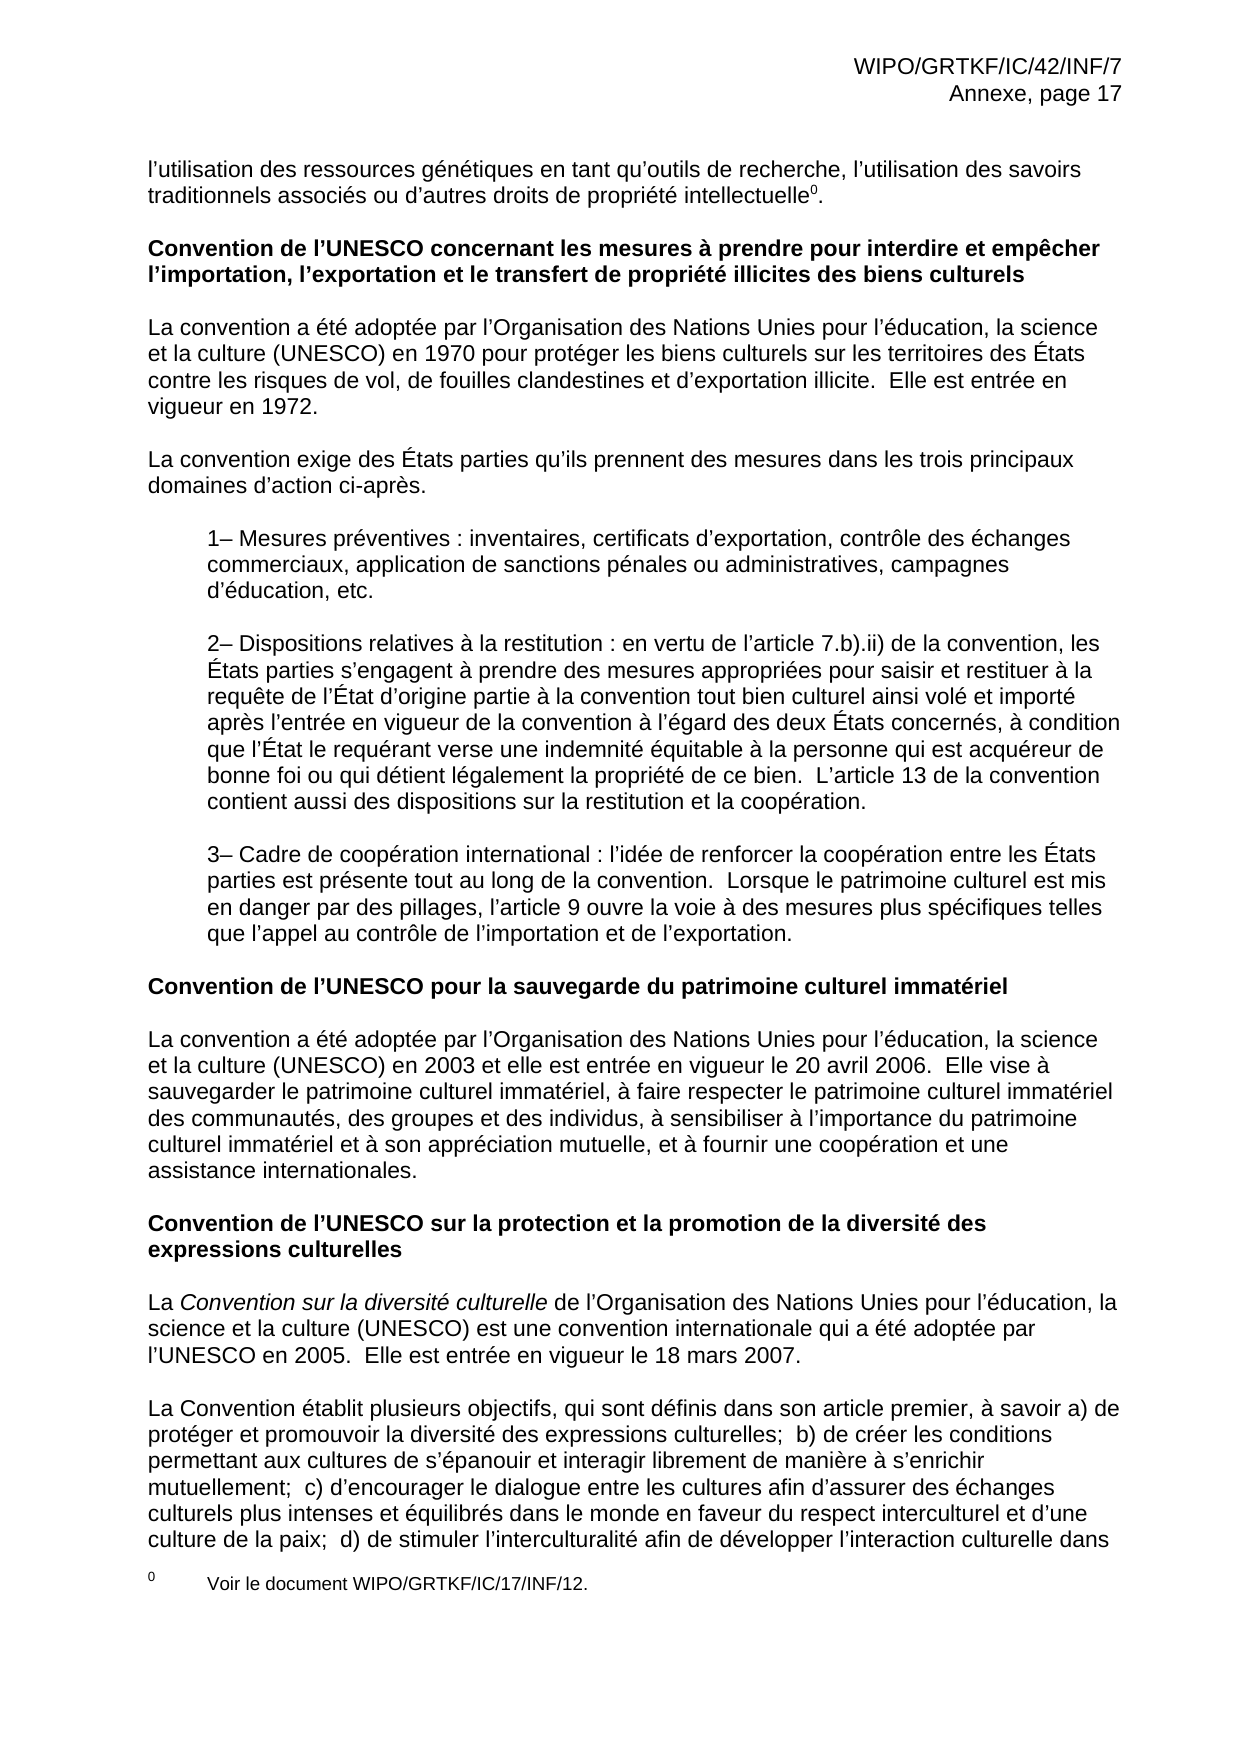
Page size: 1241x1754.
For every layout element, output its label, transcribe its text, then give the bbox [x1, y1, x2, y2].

text La convention a été adoptée par l’Organisation des Nations Unies pour l’éducation, la science et la culture (UNESCO) en 2003 et elle est entrée en vigueur le 20 avril 2006. Elle vise à sauvegarder le patrimoine culturel immatériel, à faire respecter le patrimoine culturel immatériel des communautés, des groupes et des individus, à sensibiliser à l’importance du patrimoine culturel immatériel et à son appréciation mutuelle, et à fournir une coopération et une assistance internationales. [148, 1026, 1122, 1184]
subtitle Convention de l’UNESCO sur la protection et la promotion de la diversité des expressions culturelles [148, 1210, 1122, 1263]
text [148, 156, 1122, 208]
text 1– Mesures préventives : inventaires, certificats d’exportation, contrôle des échanges commerciaux, application de sanctions pénales ou administratives, campagnes d’éducation, etc. [207, 525, 1122, 604]
text La Convention sur la diversité culturelle de l’Organisation des Nations Unies pour l’éducation, la science et la culture (UNESCO) est une convention internationale qui a été adoptée par l’UNESCO en 2005. Elle est entrée en vigueur le 18 mars 2007. [148, 1289, 1122, 1368]
text 2– Dispositions relatives à la restitution : en vertu de l’article 7.b).ii) de la convention, les États parties s’engagent à prendre des mesures appropriées pour saisir et restituer à la requête de l’État d’origine partie à la convention tout bien culturel ainsi volé et importé après l’entrée en vigueur de la convention à l’égard des deux États concernés, à condition que l’État le requérant verse une indemnité équitable à la personne qui est acquéreur de bonne foi ou qui détient légalement la propriété de ce bien. L’article 13 de la convention contient aussi des dispositions sur la restitution et la coopération. [207, 630, 1122, 815]
text 3– Cadre de coopération international : l’idée de renforcer la coopération entre les États parties est présente tout au long de la convention. Lorsque le patrimoine culturel est mis en danger par des pillages, l’article 9 ouvre la voie à des mesures plus spécifiques telles que l’appel au contrôle de l’importation et de l’exportation. [207, 841, 1122, 946]
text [148, 1394, 1122, 1553]
text La convention exige des États parties qu’ils prennent des mesures dans les trois principaux domaines d’action ci-après. [148, 446, 1122, 498]
text La convention a été adoptée par l’Organisation des Nations Unies pour l’éducation, la science et la culture (UNESCO) en 1970 pour protéger les biens culturels sur les territoires des États contre les risques de vol, de fouilles clandestines et d’exportation illicite. Elle est entrée en vigueur en 1972. [148, 314, 1122, 419]
subtitle Convention de l’UNESCO concernant les mesures à prendre pour interdire et empêcher l’importation, l’exportation et le transfert de propriété illicites des biens culturels [148, 235, 1122, 288]
subtitle Convention de l’UNESCO pour la sauvegarde du patrimoine culturel immatériel [148, 973, 1122, 999]
